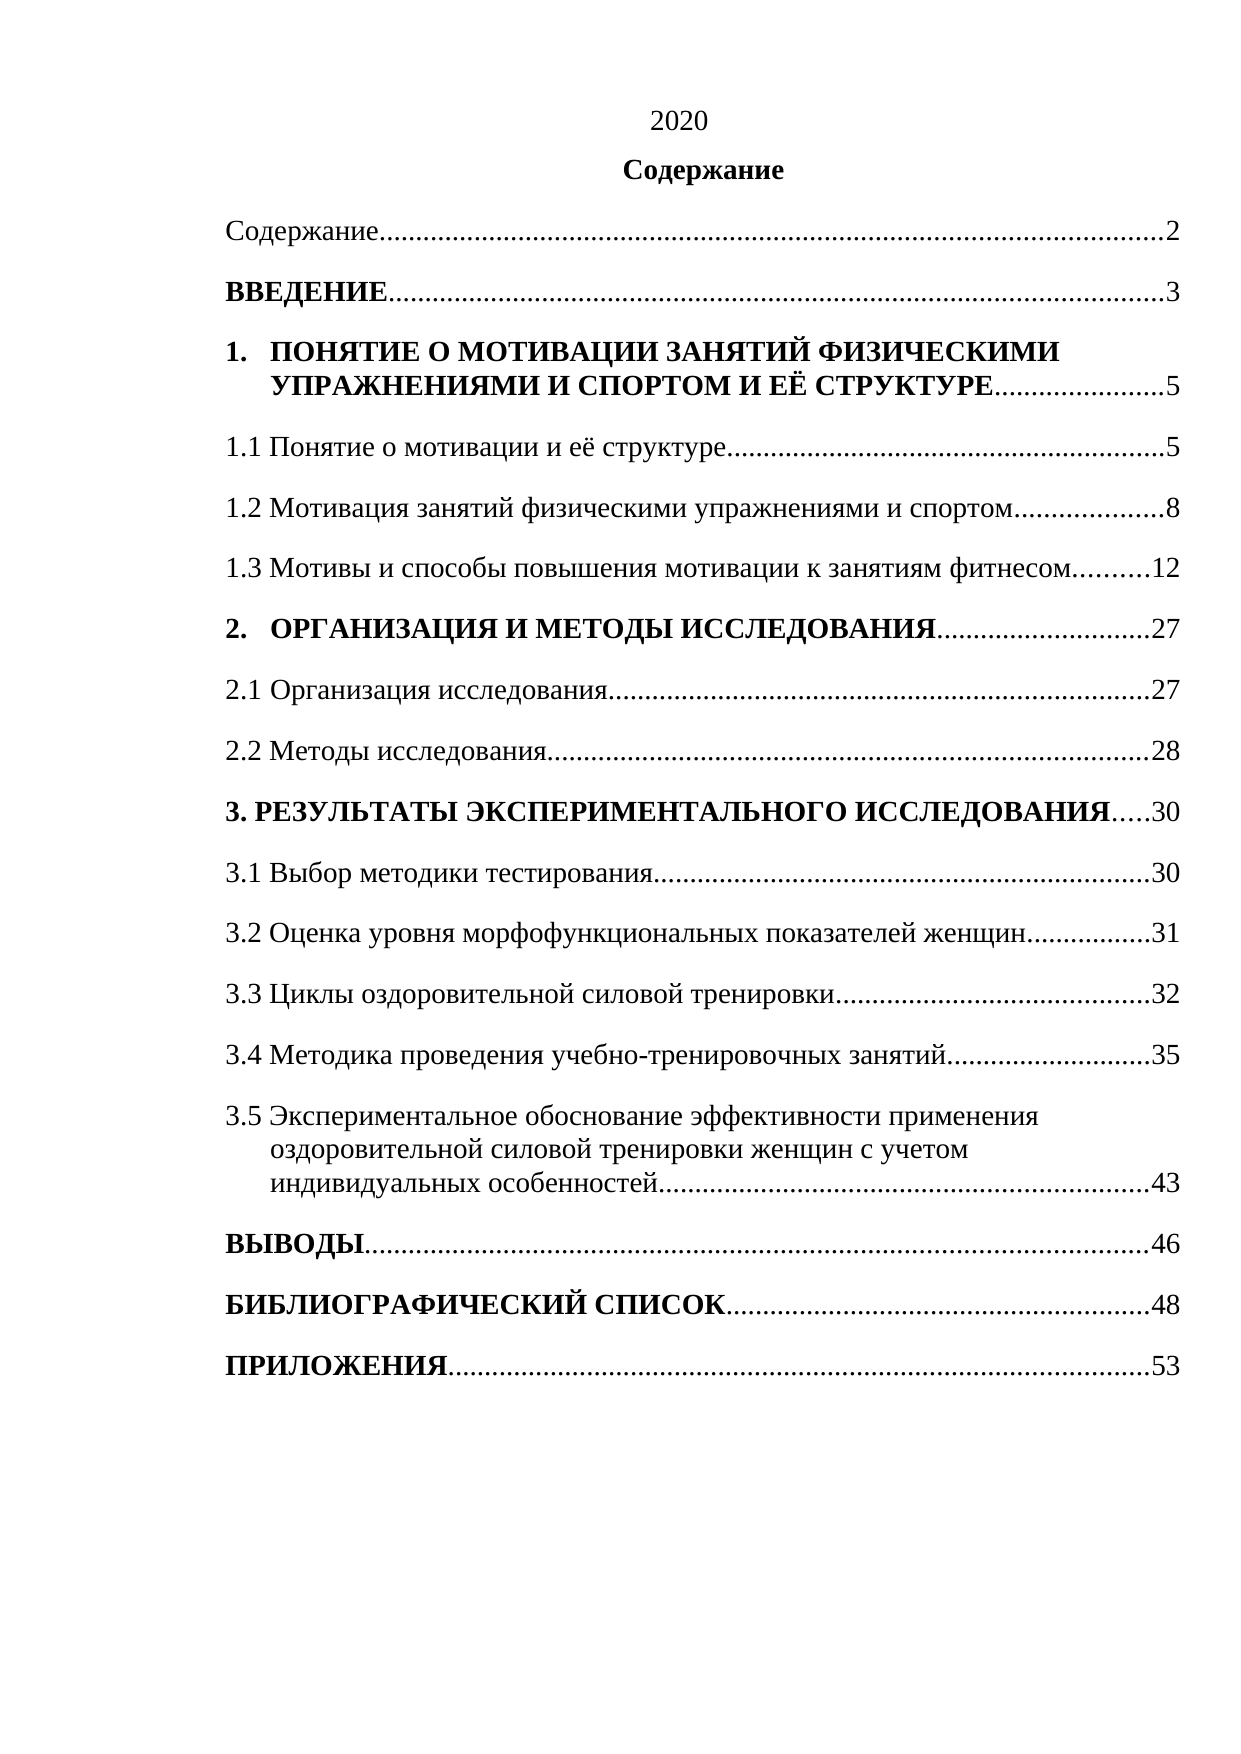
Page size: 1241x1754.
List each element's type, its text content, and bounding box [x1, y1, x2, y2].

text 3.4 Методика проведения учебно-тренировочных занятий 35 [225, 1037, 1157, 1071]
text 3. РЕЗУЛЬТАТЫ ЭКСПЕРИМЕНТАЛЬНОГО ИССЛЕДОВАНИЯ 30 [225, 794, 1157, 827]
text 2.1 Организация исследования 27 [225, 672, 1157, 706]
text 3.3 Циклы оздоровительной силовой тренировки 32 [225, 976, 1157, 1010]
text ВЫВОДЫ 46 [225, 1226, 1157, 1259]
text ВВЕДЕНИЕ 3 [225, 274, 1157, 307]
text 3.2 Оценка уровня морфофункциональных показателей женщин 31 [225, 916, 1157, 949]
text 3.1 Выбор методики тестирования 30 [225, 855, 1157, 888]
text БИБЛИОГРАФИЧЕСКИЙ СПИСОК 48 [225, 1287, 1157, 1320]
text 2020 [177, 103, 1181, 137]
text 1.3 Мотивы и способы повышения мотивации к занятиям фитнесом 12 [225, 551, 1157, 584]
text 1.2 Мотивация занятий физическими упражнениями и спортом 8 [225, 490, 1157, 523]
text 1. ПОНЯТИЕ О МОТИВАЦИИ ЗАНЯТИЙ ФИЗИЧЕСКИМИ УПРАЖНЕНИЯМИ И СПОРТОМ И ЕЁ СТРУКТУРЕ 5 [225, 334, 1157, 402]
text 2.2 Методы исследования 28 [225, 733, 1157, 767]
text 3.5 Экспериментальное обоснование эффективности применения оздоровительной силовой тренировки женщин с учетом индивидуальных особенностей 43 [225, 1098, 1157, 1199]
subtitle Содержание [225, 152, 1181, 186]
text Содержание 2 [225, 213, 1157, 246]
text 2. ОРГАНИЗАЦИЯ И МЕТОДЫ ИССЛЕДОВАНИЯ 27 [225, 611, 1157, 645]
text ПРИЛОЖЕНИЯ 53 [225, 1348, 1157, 1381]
text 1.1 Понятие о мотивации и её структуре 5 [225, 429, 1157, 462]
